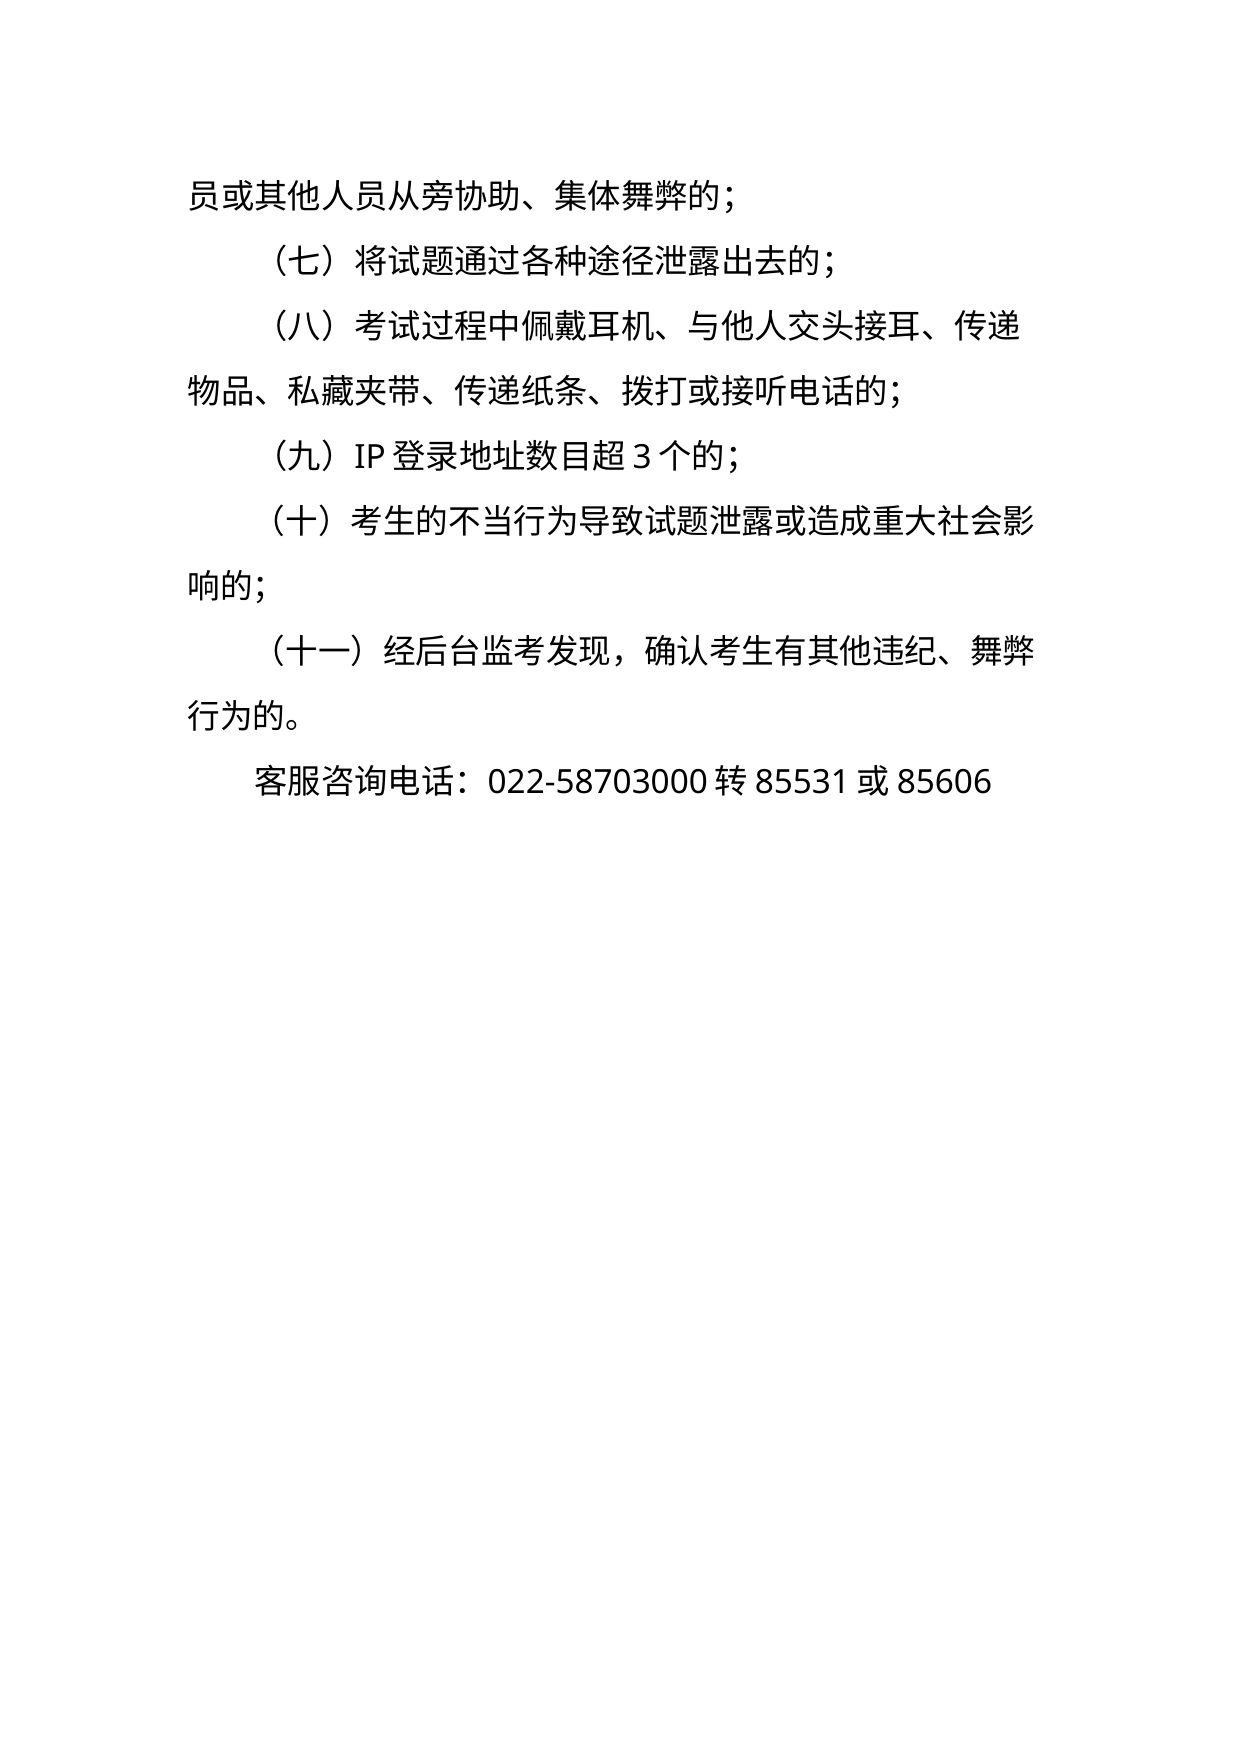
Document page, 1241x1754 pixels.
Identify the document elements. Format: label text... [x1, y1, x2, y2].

text （十一）经后台监考发现，确认考生有其他违纪、舞弊行为的。 [187, 617, 1053, 747]
text （七）将试题通过各种途径泄露出去的； [187, 227, 1053, 292]
text （八）考试过程中佩戴耳机、与他人交头接耳、传递物品、私藏夹带、传递纸条、拨打或接听电话的； [187, 292, 1053, 422]
text 客服咨询电话：022-58703000转85531或85606 [187, 747, 1053, 812]
text （十）考生的不当行为导致试题泄露或造成重大社会影响的； [187, 487, 1053, 617]
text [187, 162, 1053, 227]
text （九）IP登录地址数目超3个的； [187, 422, 1053, 487]
